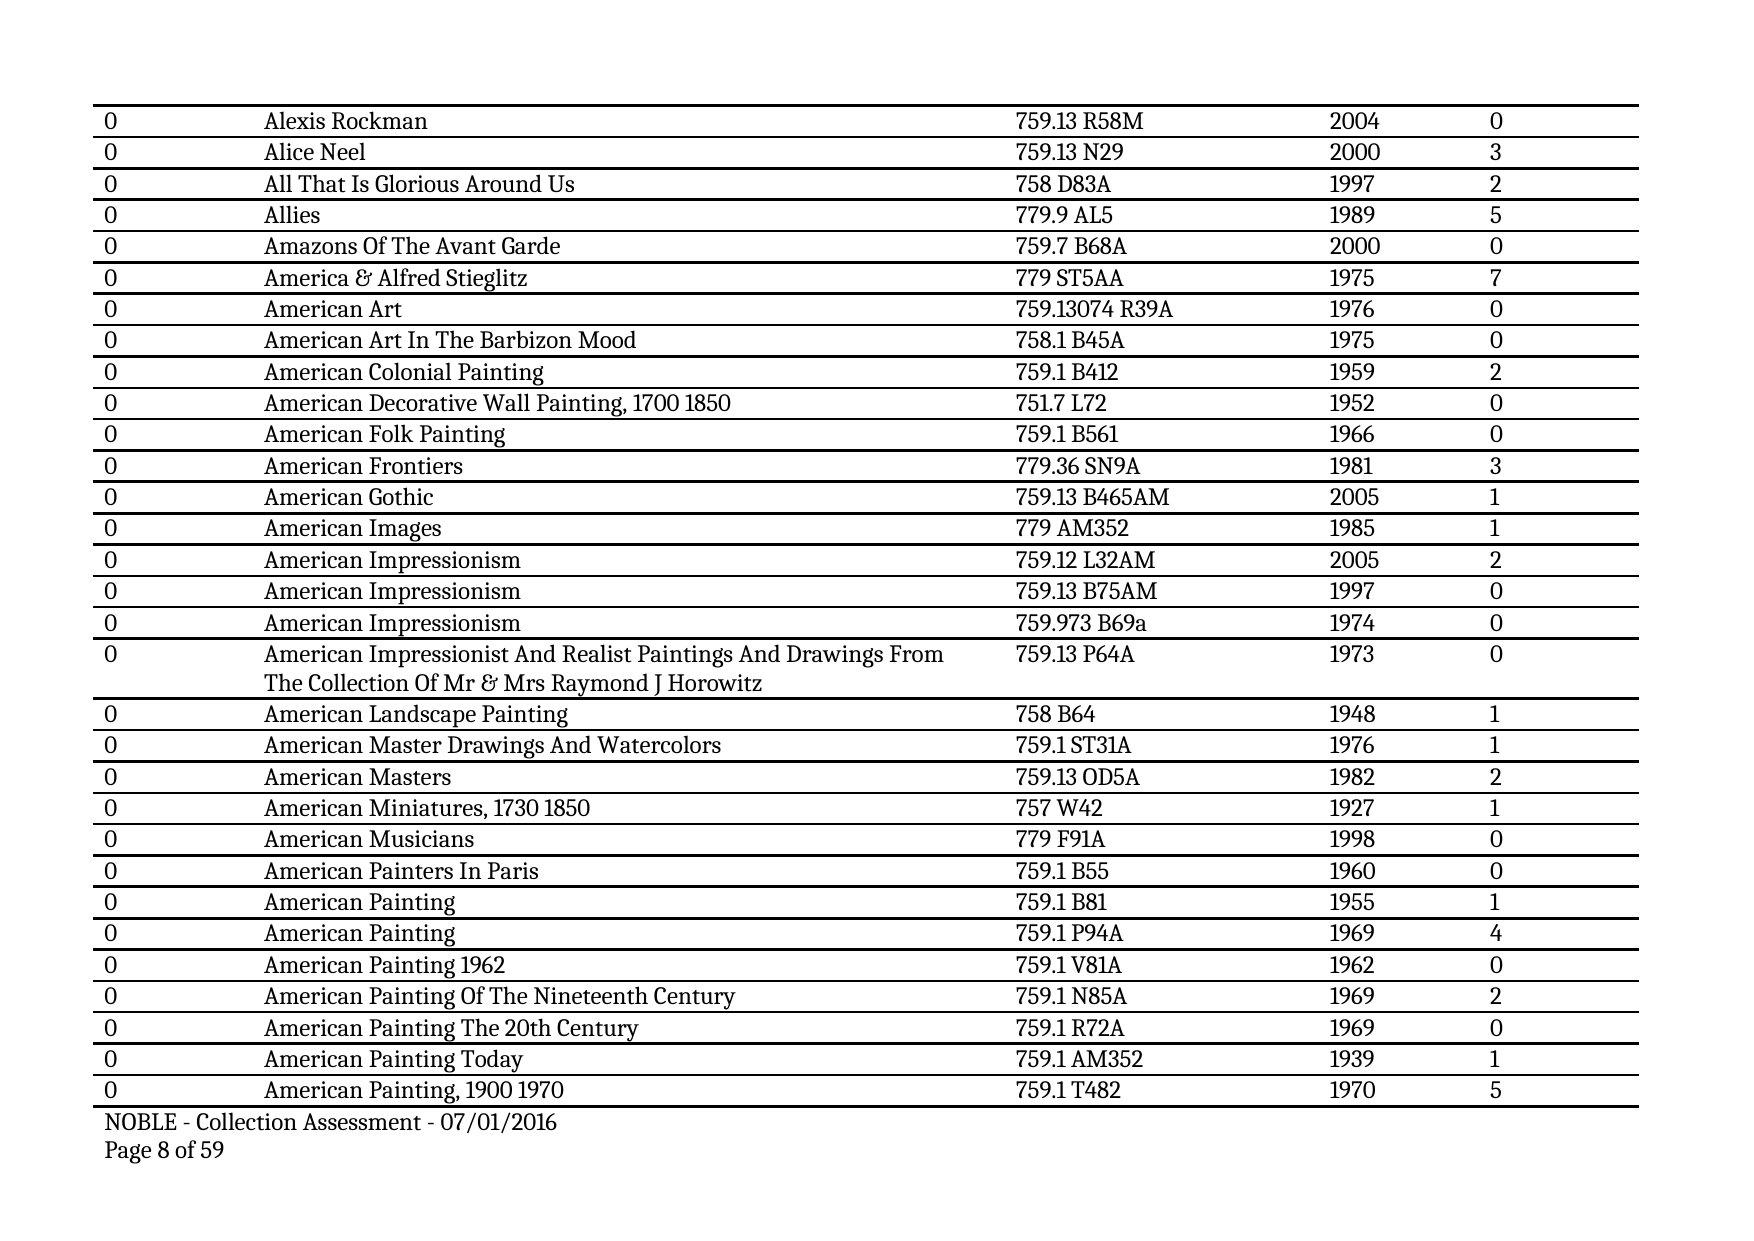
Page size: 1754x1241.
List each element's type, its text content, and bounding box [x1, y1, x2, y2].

table_cell 759.1 R72A [999, 1013, 1319, 1042]
table_cell 1975 [1319, 326, 1478, 355]
table_cell 1 [1479, 483, 1638, 512]
table_cell 1997 [1319, 577, 1478, 606]
table_cell 0 [93, 326, 253, 355]
table_cell 0 [1479, 232, 1638, 261]
table_cell 0 [93, 982, 253, 1011]
table_cell 759.1 ST31A [999, 731, 1319, 760]
table_cell 0 [93, 888, 253, 917]
table_cell American Impressionist And Realist Paintings And Drawings From The Collection Of Mr & Mrs Raymond J Horowitz [253, 640, 999, 697]
table_cell 1976 [1319, 295, 1478, 324]
table_cell 1955 [1319, 888, 1478, 917]
table_cell 1985 [1319, 515, 1478, 543]
table_cell American Painters In Paris [253, 857, 999, 885]
table_cell 1975 [1319, 264, 1478, 292]
table_cell 0 [1479, 1013, 1638, 1042]
table_cell 1952 [1319, 389, 1478, 418]
table_cell 779.9 AL5 [999, 201, 1319, 229]
table_cell 1966 [1319, 420, 1478, 449]
table_cell 0 [93, 1045, 253, 1073]
table_cell 0 [93, 515, 253, 543]
table_cell 1976 [1319, 731, 1478, 760]
table_cell 0 [93, 731, 253, 760]
table_cell 0 [1479, 825, 1638, 854]
table_cell 0 [1479, 326, 1638, 355]
table_cell 0 [1479, 951, 1638, 979]
table_cell 0 [1479, 389, 1638, 418]
table_cell 751.7 L72 [999, 389, 1319, 418]
table_cell 2005 [1319, 546, 1478, 574]
table_cell 0 [93, 546, 253, 574]
table_cell American Art In The Barbizon Mood [253, 326, 999, 355]
table_cell American Art [253, 295, 999, 324]
table_cell 759.1 B81 [999, 888, 1319, 917]
table_cell 758.1 B45A [999, 326, 1319, 355]
table_cell 759.13 R58M [999, 107, 1319, 136]
table_cell Allies [253, 201, 999, 229]
table_cell 0 [93, 608, 253, 637]
table_cell American Impressionism [253, 546, 999, 574]
table_cell American Frontiers [253, 452, 999, 480]
table_cell 759.1 T482 [999, 1076, 1319, 1105]
table_cell 0 [1479, 295, 1638, 324]
table_cell 757 W42 [999, 794, 1319, 823]
table_cell 759.1 B412 [999, 358, 1319, 386]
table_cell 1948 [1319, 700, 1478, 729]
table_cell 1969 [1319, 1013, 1478, 1042]
table_cell 759.13 P64A [999, 640, 1319, 697]
table_cell 0 [93, 264, 253, 292]
table_cell 1 [1479, 731, 1638, 760]
table_cell 0 [1479, 608, 1638, 637]
table_cell 1997 [1319, 170, 1478, 198]
table_cell 1927 [1319, 794, 1478, 823]
table_cell American Colonial Painting [253, 358, 999, 386]
table_cell 779.36 SN9A [999, 452, 1319, 480]
table_cell 0 [93, 452, 253, 480]
table_cell 1973 [1319, 640, 1478, 697]
table_cell 1969 [1319, 982, 1478, 1011]
table_cell 759.13 OD5A [999, 763, 1319, 791]
table_cell 1 [1479, 794, 1638, 823]
table_cell 759.13074 R39A [999, 295, 1319, 324]
table_cell 0 [93, 1076, 253, 1105]
table_cell 0 [93, 138, 253, 167]
table_cell 0 [93, 577, 253, 606]
table_cell 0 [93, 170, 253, 198]
table_cell 779 F91A [999, 825, 1319, 854]
table_cell 759.13 N29 [999, 138, 1319, 167]
table_cell 1 [1479, 515, 1638, 543]
table_cell 5 [1479, 1076, 1638, 1105]
table_cell American Landscape Painting [253, 700, 999, 729]
table_cell 759.1 N85A [999, 982, 1319, 1011]
table_cell 1939 [1319, 1045, 1478, 1073]
table_cell 759.1 P94A [999, 920, 1319, 948]
table_cell 3 [1479, 138, 1638, 167]
table_cell 759.1 V81A [999, 951, 1319, 979]
table_cell 1 [1479, 1045, 1638, 1073]
table_cell 759.13 B75AM [999, 577, 1319, 606]
table_cell 1969 [1319, 920, 1478, 948]
table_cell 0 [1479, 420, 1638, 449]
table_cell American Painting, 1900 1970 [253, 1076, 999, 1105]
table_cell 0 [93, 107, 253, 136]
table_cell 2000 [1319, 138, 1478, 167]
table_cell 1970 [1319, 1076, 1478, 1105]
table_cell American Impressionism [253, 577, 999, 606]
table_cell American Folk Painting [253, 420, 999, 449]
table_cell 1962 [1319, 951, 1478, 979]
table_cell 0 [93, 358, 253, 386]
table_cell American Painting 1962 [253, 951, 999, 979]
table_cell American Musicians [253, 825, 999, 854]
table_cell Amazons Of The Avant Garde [253, 232, 999, 261]
table_cell American Impressionism [253, 608, 999, 637]
table_cell 1981 [1319, 452, 1478, 480]
table_cell 759.13 B465AM [999, 483, 1319, 512]
table_cell 759.1 B55 [999, 857, 1319, 885]
table_cell 0 [93, 483, 253, 512]
table_cell 0 [93, 295, 253, 324]
table_cell 0 [93, 1013, 253, 1042]
table_cell All That Is Glorious Around Us [253, 170, 999, 198]
table_cell 759.12 L32AM [999, 546, 1319, 574]
table_cell American Decorative Wall Painting, 1700 1850 [253, 389, 999, 418]
table_cell American Gothic [253, 483, 999, 512]
table_cell 0 [93, 794, 253, 823]
table_cell 759.973 B69a [999, 608, 1319, 637]
table_cell 1989 [1319, 201, 1478, 229]
table_cell 0 [1479, 857, 1638, 885]
table_cell American Masters [253, 763, 999, 791]
table_cell 1960 [1319, 857, 1478, 885]
table_cell 0 [93, 763, 253, 791]
table_cell 0 [93, 700, 253, 729]
table_cell Alice Neel [253, 138, 999, 167]
table_cell 1998 [1319, 825, 1478, 854]
table_cell Alexis Rockman [253, 107, 999, 136]
table_cell American Painting Of The Nineteenth Century [253, 982, 999, 1011]
table_cell 759.1 B561 [999, 420, 1319, 449]
table_cell 7 [1479, 264, 1638, 292]
table_cell 2000 [1319, 232, 1478, 261]
table_cell 2 [1479, 982, 1638, 1011]
table_cell 779 ST5AA [999, 264, 1319, 292]
table_cell 0 [93, 857, 253, 885]
table_cell American Images [253, 515, 999, 543]
table_cell American Miniatures, 1730 1850 [253, 794, 999, 823]
table_cell 2 [1479, 170, 1638, 198]
table_cell 779 AM352 [999, 515, 1319, 543]
table_cell 3 [1479, 452, 1638, 480]
table_cell 0 [93, 640, 253, 697]
table_cell 0 [93, 232, 253, 261]
table_cell 0 [93, 201, 253, 229]
table_cell 1 [1479, 700, 1638, 729]
table_cell 758 B64 [999, 700, 1319, 729]
table_cell 0 [93, 825, 253, 854]
table_cell American Painting [253, 920, 999, 948]
table_cell 0 [1479, 107, 1638, 136]
table_cell American Painting The 20th Century [253, 1013, 999, 1042]
table_cell 758 D83A [999, 170, 1319, 198]
table_cell 4 [1479, 920, 1638, 948]
table_cell 0 [93, 920, 253, 948]
table_cell 0 [93, 389, 253, 418]
table_cell 2 [1479, 763, 1638, 791]
table_cell 1959 [1319, 358, 1478, 386]
table_cell 759.7 B68A [999, 232, 1319, 261]
table_cell 0 [1479, 640, 1638, 697]
table_cell America & Alfred Stieglitz [253, 264, 999, 292]
table_cell 2005 [1319, 483, 1478, 512]
table_cell American Painting [253, 888, 999, 917]
table_cell 0 [93, 420, 253, 449]
table_cell 759.1 AM352 [999, 1045, 1319, 1073]
table_cell American Painting Today [253, 1045, 999, 1073]
table_cell 1982 [1319, 763, 1478, 791]
table_cell 2004 [1319, 107, 1478, 136]
table_cell 0 [93, 951, 253, 979]
table_cell American Master Drawings And Watercolors [253, 731, 999, 760]
table_cell 2 [1479, 358, 1638, 386]
table_cell 5 [1479, 201, 1638, 229]
table_cell 0 [1479, 577, 1638, 606]
table_cell 1 [1479, 888, 1638, 917]
table_cell 1974 [1319, 608, 1478, 637]
table_cell 2 [1479, 546, 1638, 574]
